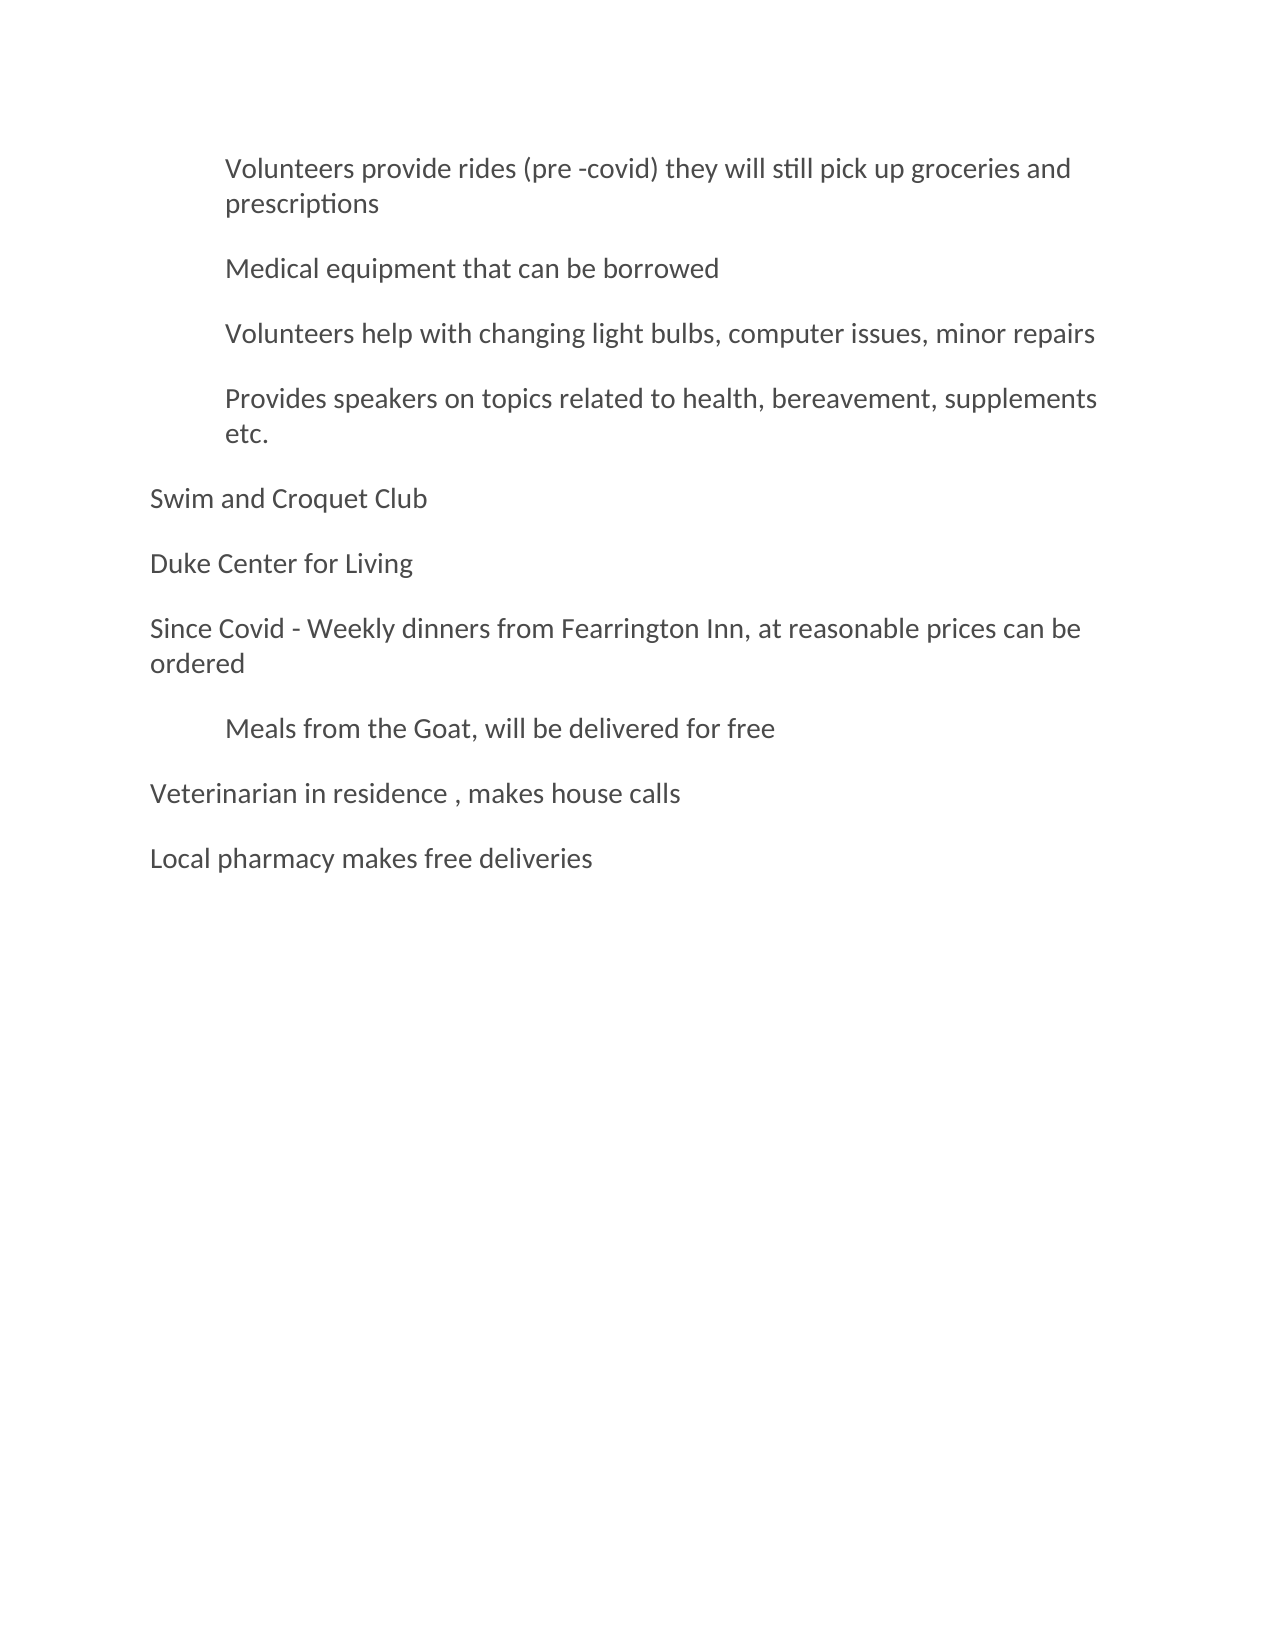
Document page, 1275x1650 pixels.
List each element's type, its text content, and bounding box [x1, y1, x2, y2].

text Swim and Croquet Club [150, 480, 1125, 516]
text Meals from the Goat, will be delivered for free [150, 710, 1125, 746]
text Veterinarian in residence , makes house calls [150, 775, 1125, 811]
text Since Covid - Weekly dinners from Fearrington Inn, at reasonable prices can be ordered [150, 610, 1125, 681]
text Provides speakers on topics related to health, bereavement, supplements etc. [225, 380, 1125, 451]
text Volunteers help with changing light bulbs, computer issues, minor repairs [225, 315, 1125, 351]
text Duke Center for Living [150, 545, 1125, 581]
text Volunteers provide rides (pre -covid) they will still pick up groceries and prescriptions [225, 150, 1125, 221]
text Medical equipment that can be borrowed [150, 250, 1125, 286]
text Local pharmacy makes free deliveries [150, 840, 1125, 876]
